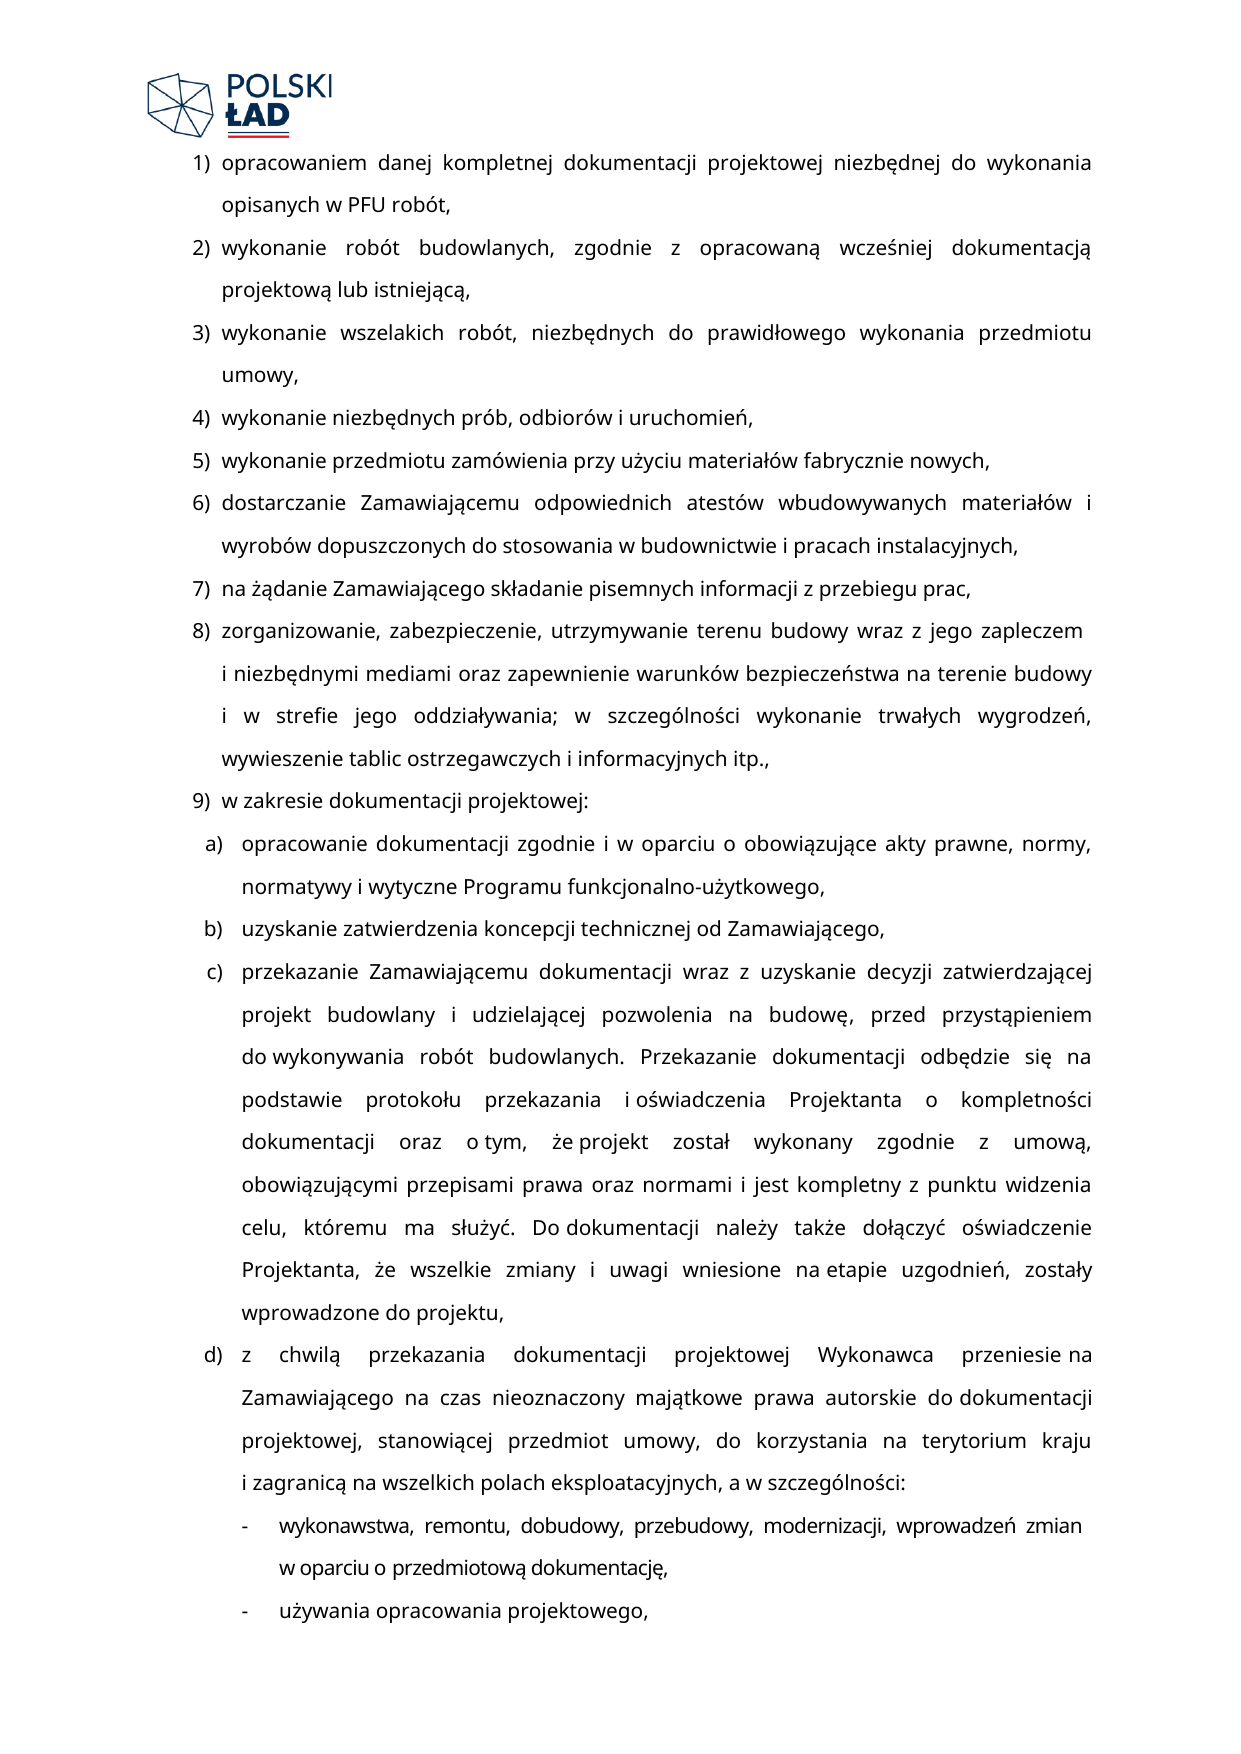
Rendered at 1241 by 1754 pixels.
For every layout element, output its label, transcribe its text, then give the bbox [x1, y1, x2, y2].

list uzyskanie zatwierdzenia koncepcji technicznej od Zamawiającego, [223, 914, 1093, 943]
picture [147, 73, 332, 138]
list wykonanie robót budowlanych, zgodnie z opracowaną wcześniej dokumentacją projektową lub istniejącą, [192, 233, 1093, 304]
list opracowaniem danej kompletnej dokumentacji projektowej niezbędnej do wykonania opisanych w PFU robót, [192, 148, 1093, 219]
list wykonanie przedmiotu zamówienia przy użyciu materiałów fabrycznie nowych, [192, 446, 1093, 474]
list dostarczanie Zamawiającemu odpowiednich atestów wbudowywanych materiałów i wyrobów dopuszczonych do stosowania w budownictwie i pracach instalacyjnych, [192, 488, 1093, 559]
list na żądanie Zamawiającego składanie pisemnych informacji z przebiegu prac, [192, 574, 1093, 602]
list wykonanie niezbędnych prób, odbiorów i uruchomień, [192, 403, 1093, 432]
list w zakresie dokumentacji projektowej: [192, 787, 1093, 815]
list używania opracowania projektowego, [241, 1596, 1093, 1624]
list przekazanie Zamawiającemu dokumentacji wraz z uzyskanie decyzji zatwierdzającej projekt budowlany i udzielającej pozwolenia na budowę, przed przystąpieniem do wykonywania robót budowlanych. Przekazanie dokumentacji odbędzie się na podstawie protokołu przekazania i oświadczenia Projektanta o kompletności dokumentacji oraz o tym, że projekt został wykonany zgodnie z umową, obowiązującymi przepisami prawa oraz normami i jest kompletny z punktu widzenia celu, któremu ma służyć. Do dokumentacji należy także dołączyć oświadczenie Projektanta, że wszelkie zmiany i uwagi wniesione na etapie uzgodnień, zostały wprowadzone do projektu, [223, 957, 1093, 1326]
list wykonanie wszelakich robót, niezbędnych do prawidłowego wykonania przedmiotu umowy, [192, 318, 1093, 389]
list wykonawstwa, remontu, dobudowy, przebudowy, modernizacji, wprowadzeń zmian w oparciu o przedmiotową dokumentację, [241, 1511, 1093, 1582]
list zorganizowanie, zabezpieczenie, utrzymywanie terenu budowy wraz z jego zapleczem i niezbędnymi mediami oraz zapewnienie warunków bezpieczeństwa na terenie budowy i w strefie jego oddziaływania; w szczególności wykonanie trwałych wygrodzeń, wywieszenie tablic ostrzegawczych i informacyjnych itp., [192, 616, 1093, 772]
list opracowanie dokumentacji zgodnie i w oparciu o obowiązujące akty prawne, normy, normatywy i wytyczne Programu funkcjonalno-użytkowego, [223, 829, 1093, 900]
list z chwilą przekazania dokumentacji projektowej Wykonawca przeniesie na Zamawiającego na czas nieoznaczony majątkowe prawa autorskie do dokumentacji projektowej, stanowiącej przedmiot umowy, do korzystania na terytorium kraju i zagranicą na wszelkich polach eksploatacyjnych, a w szczególności: [223, 1341, 1093, 1497]
